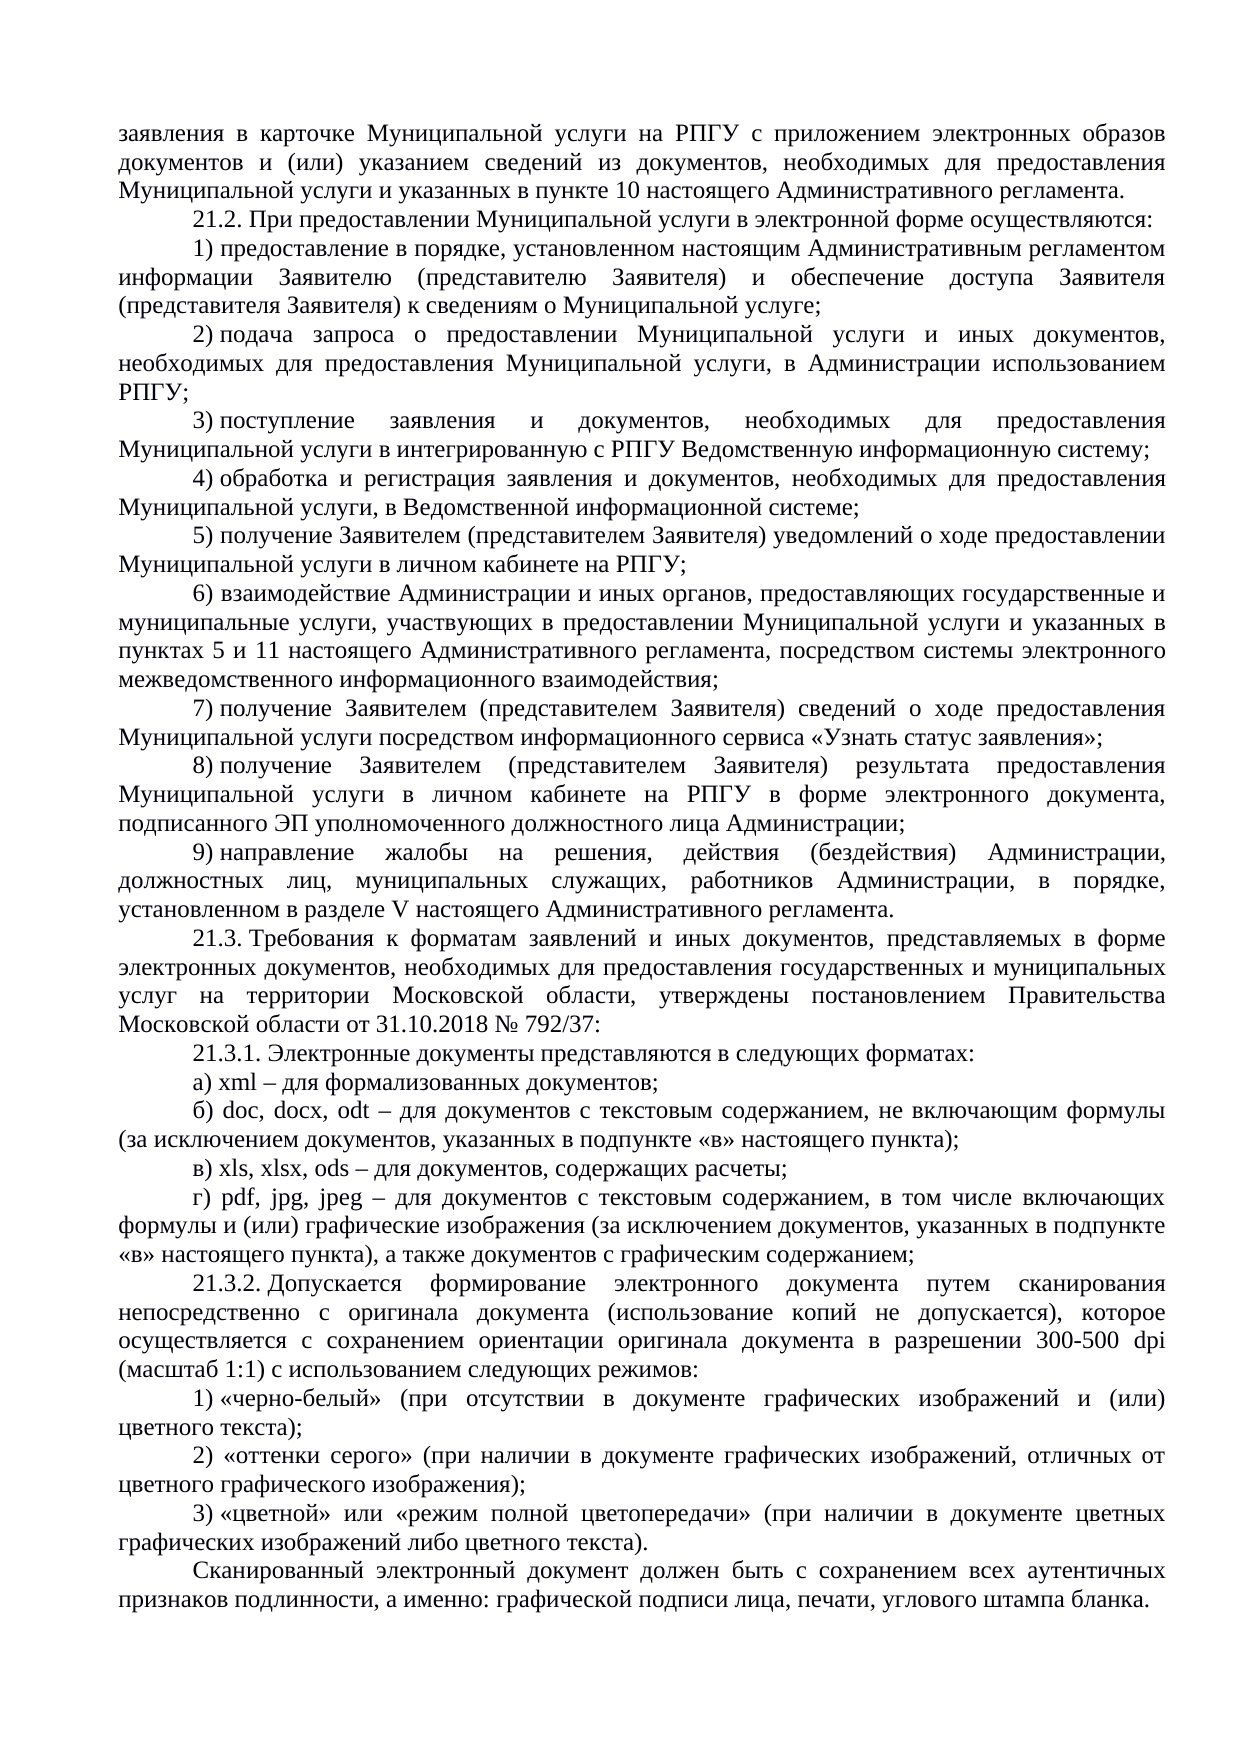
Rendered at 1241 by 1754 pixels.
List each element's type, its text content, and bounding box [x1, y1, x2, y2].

text 21.3.2. Допускается формирование электронного документа путем сканирования непосредственно с оригинала документа (использование копий не допускается), которое осуществляется с сохранением ориентации оригинала документа в разрешении 300-500 dpi (масштаб 1:1) с использованием следующих режимов: [118, 1268, 1167, 1383]
text 1) «черно-белый» (при отсутствии в документе графических изображений и (или) цветного текста); [118, 1383, 1167, 1441]
text 21.3.1. Электронные документы представляются в следующих форматах: [118, 1038, 1167, 1067]
text г) pdf, jpg, jpeg – для документов с текстовым содержанием, в том числе включающих формулы и (или) графические изображения (за исключением документов, указанных в подпункте «в» настоящего пункта), а также документов с графическим содержанием; [118, 1182, 1167, 1268]
text 8) получение Заявителем (представителем Заявителя) результата предоставления Муниципальной услуги в личном кабинете на РПГУ в форме электронного документа, подписанного ЭП уполномоченного должностного лица Администрации; [118, 751, 1167, 837]
text 9) направление жалобы на решения, действия (бездействия) Администрации, должностных лиц, муниципальных служащих, работников Администрации, в порядке, установленном в разделе V настоящего Административного регламента. [118, 837, 1167, 923]
text б) doc, docx, odt – для документов с текстовым содержанием, не включающим формулы (за исключением документов, указанных в подпункте «в» настоящего пункта); [118, 1096, 1167, 1153]
text 2) «оттенки серого» (при наличии в документе графических изображений, отличных от цветного графического изображения); [118, 1441, 1167, 1498]
text 3) «цветной» или «режим полной цветопередачи» (при наличии в документе цветных графических изображений либо цветного текста). [118, 1498, 1167, 1556]
text а) xml – для формализованных документов; [118, 1067, 1167, 1096]
text 5) получение Заявителем (представителем Заявителя) уведомлений о ходе предоставлении Муниципальной услуги в личном кабинете на РПГУ; [118, 521, 1167, 578]
text 6) взаимодействие Администрации и иных органов, предоставляющих государственные и муниципальные услуги, участвующих в предоставлении Муниципальной услуги и указанных в пунктах 5 и 11 настоящего Административного регламента, посредством системы электронного межведомственного информационного взаимодействия; [118, 578, 1167, 693]
text 2) подача запроса о предоставлении Муниципальной услуги и иных документов, необходимых для предоставления Муниципальной услуги, в Администрации использованием РПГУ; [118, 319, 1167, 406]
text 4) обработка и регистрация заявления и документов, необходимых для предоставления Муниципальной услуги, в Ведомственной информационной системе; [118, 463, 1167, 521]
text Сканированный электронный документ должен быть с сохранением всех аутентичных признаков подлинности, а именно: графической подписи лица, печати, углового штампа бланка. [118, 1556, 1167, 1613]
text 21.3. Требования к форматам заявлений и иных документов, представляемых в форме электронных документов, необходимых для предоставления государственных и муниципальных услуг на территории Московской области, утверждены постановлением Правительства Московской области от 31.10.2018 № 792/37: [118, 923, 1167, 1038]
text 21.2. При предоставлении Муниципальной услуги в электронной форме осуществляются: [118, 204, 1167, 233]
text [118, 118, 1167, 204]
text 3) поступление заявления и документов, необходимых для предоставления Муниципальной услуги в интегрированную с РПГУ Ведомственную информационную систему; [118, 406, 1167, 463]
text 1) предоставление в порядке, установленном настоящим Административным регламентом информации Заявителю (представителю Заявителя) и обеспечение доступа Заявителя (представителя Заявителя) к сведениям о Муниципальной услуге; [118, 233, 1167, 319]
text в) xls, xlsx, ods – для документов, содержащих расчеты; [118, 1153, 1167, 1182]
text 7) получение Заявителем (представителем Заявителя) сведений о ходе предоставления Муниципальной услуги посредством информационного сервиса «Узнать статус заявления»; [118, 693, 1167, 751]
